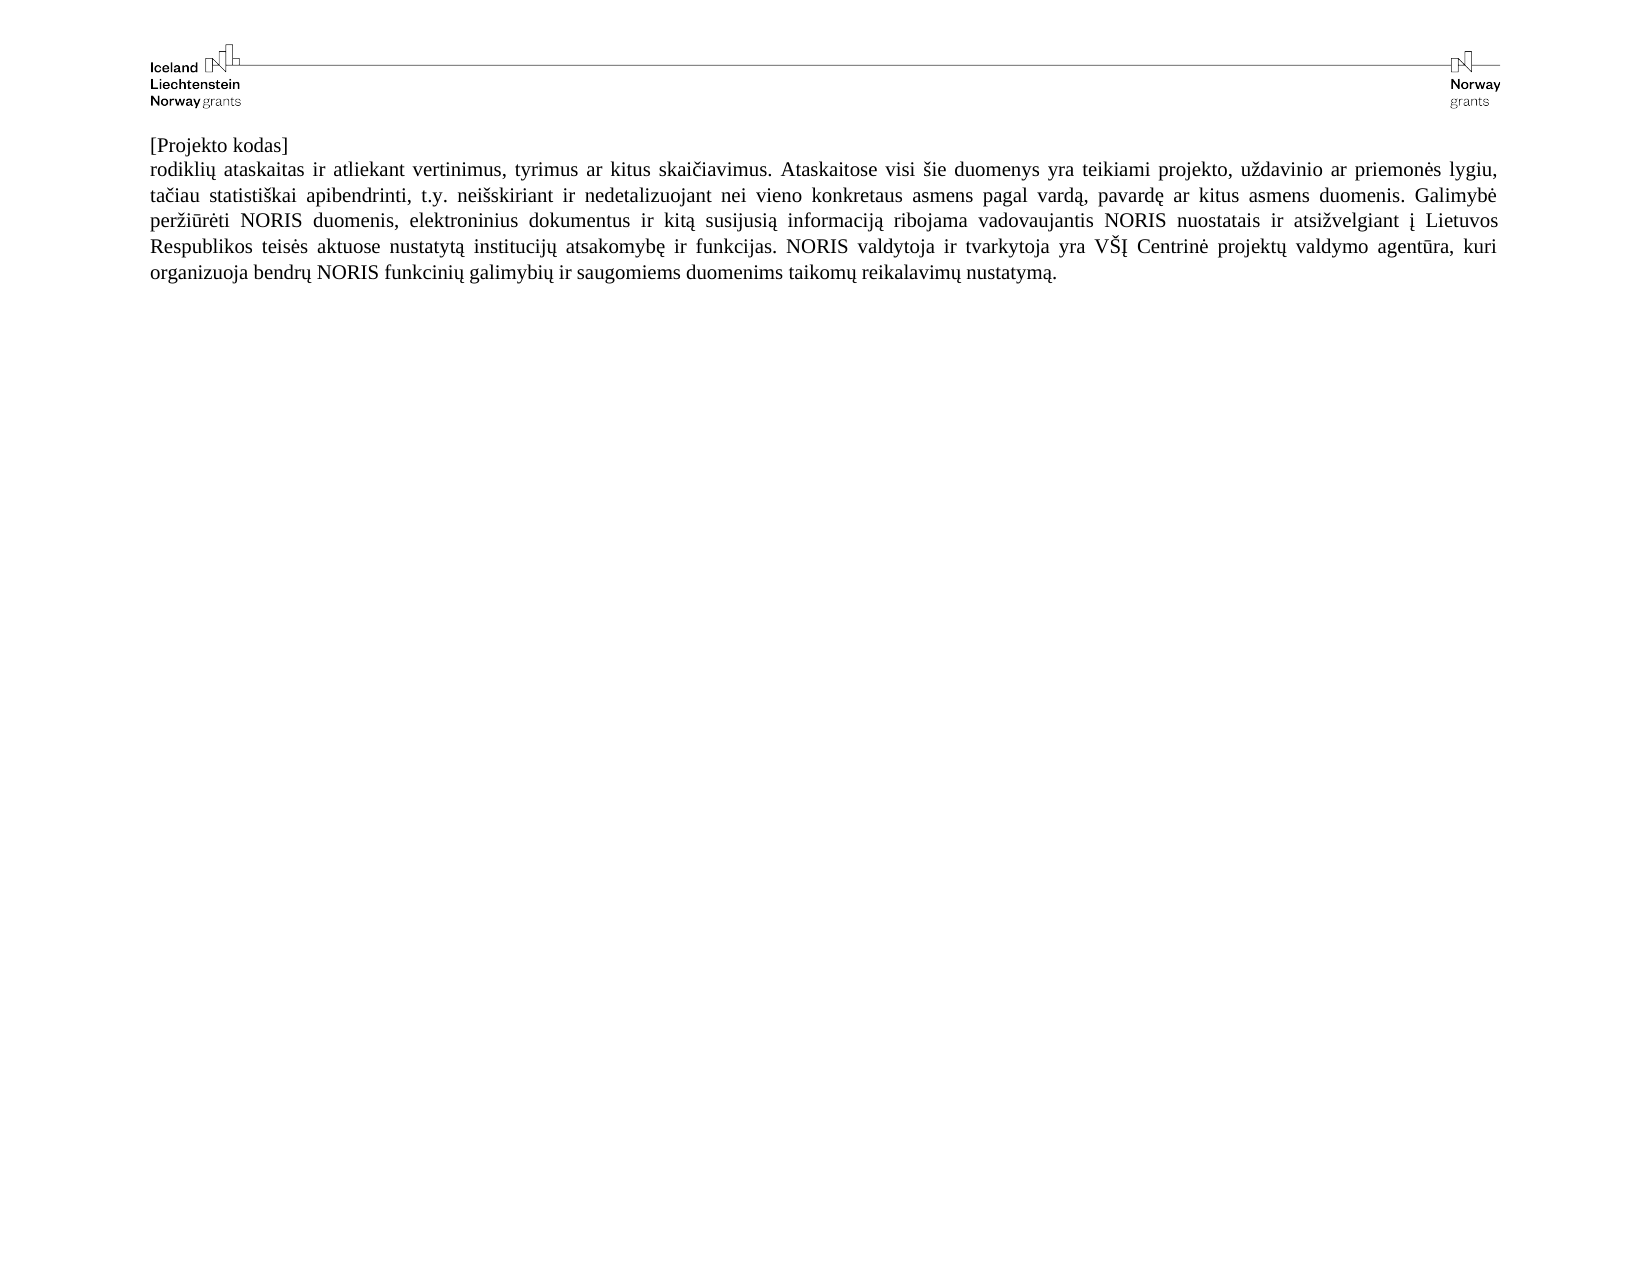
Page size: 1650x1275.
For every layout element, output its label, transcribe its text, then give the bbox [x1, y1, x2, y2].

picture [150, 44, 1500, 109]
